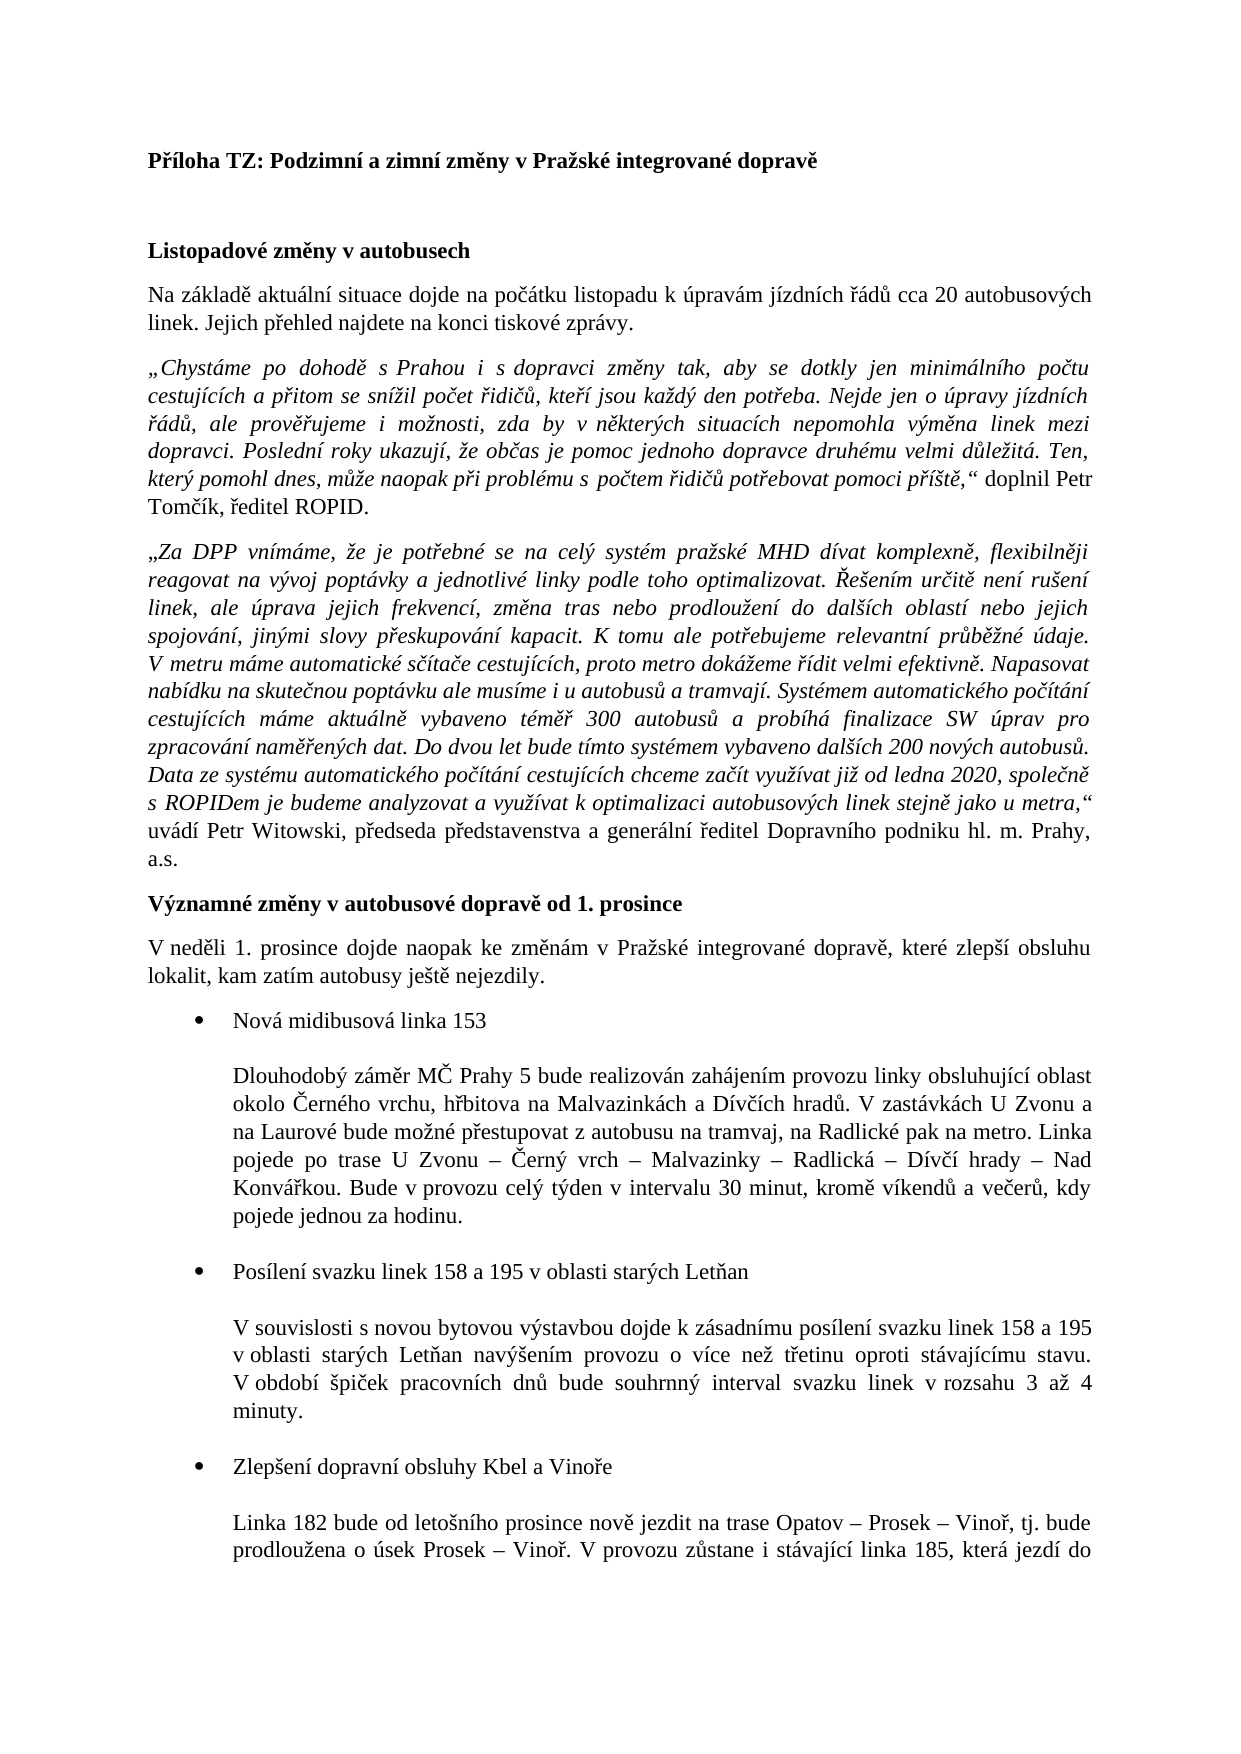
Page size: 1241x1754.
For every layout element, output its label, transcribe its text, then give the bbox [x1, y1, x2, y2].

text Na základě aktuální situace dojde na počátku listopadu k úpravám jízdních řádů cca 20 autobusových linek. Jejich přehled najdete na konci tiskové zprávy. [148, 281, 1093, 336]
text „Chystáme po dohodě s Prahou i s dopravci změny tak, aby se dotkly jen minimálního počtu cestujících a přitom se snížil počet řidičů, kteří jsou každý den potřeba. Nejde jen o úpravy jízdních řádů, ale prověřujeme i možnosti, zda by v některých situacích nepomohla výměna linek mezi dopravci. Poslední roky ukazují, že občas je pomoc jednoho dopravce druhému velmi důležitá. Ten, který pomohl dnes, může naopak při problému s počtem řidičů potřebovat pomoci příště,“ doplnil Petr Tomčík, ředitel ROPID. [148, 354, 1093, 520]
list V souvislosti s novou bytovou výstavbou dojde k zásadnímu posílení svazku linek 158 a 195 v oblasti starých Letňan navýšením provozu o více než třetinu oproti stávajícímu stavu. V období špiček pracovních dnů bude souhrnný interval svazku linek v rozsahu 3 až 4 minuty. [233, 1313, 1093, 1424]
text Významné změny v autobusové dopravě od 1. prosince [148, 890, 1093, 916]
list Dlouhodobý záměr MČ Prahy 5 bude realizován zahájením provozu linky obsluhující oblast okolo Černého vrchu, hřbitova na Malvazinkách a Dívčích hradů. V zastávkách U Zvonu a na Laurové bude možné přestupovat z autobusu na tramvaj, na Radlické pak na metro. Linka pojede po trase U Zvonu – Černý vrch – Malvazinky – Radlická – Dívčí hrady – Nad Konvářkou. Bude v provozu celý týden v intervalu 30 minut, kromě víkendů a večerů, kdy pojede jednou za hodinu. [233, 1063, 1093, 1228]
text Příloha TZ: Podzimní a zimní změny v Pražské integrované dopravě [148, 148, 1093, 174]
list Posílení svazku linek 158 a 195 v oblasti starých Letňan [195, 1258, 1093, 1284]
list Nová midibusová linka 153 [195, 1007, 1093, 1033]
text V neděli 1. prosince dojde naopak ke změnám v Pražské integrované dopravě, které zlepší obsluhu lokalit, kam zatím autobusy ještě nejezdily. [148, 934, 1093, 988]
text Listopadové změny v autobusech [148, 237, 1093, 263]
list Zlepšení dopravní obsluhy Kbel a Vinoře [195, 1453, 1093, 1479]
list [233, 1509, 1093, 1563]
text „Za DPP vnímáme, že je potřebné se na celý systém pražské MHD dívat komplexně, flexibilněji reagovat na vývoj poptávky a jednotlivé linky podle toho optimalizovat. Řešením určitě není rušení linek, ale úprava jejich frekvencí, změna tras nebo prodloužení do dalších oblastí nebo jejich spojování, jinými slovy přeskupování kapacit. K tomu ale potřebujeme relevantní průběžné údaje. V metru máme automatické sčítače cestujících, proto metro dokážeme řídit velmi efektivně. Napasovat nabídku na skutečnou poptávku ale musíme i u autobusů a tramvají. Systémem automatického počítání cestujících máme aktuálně vybaveno téměř 300 autobusů a probíhá finalizace SW úprav pro zpracování naměřených dat. Do dvou let bude tímto systémem vybaveno dalších 200 nových autobusů. Data ze systému automatického počítání cestujících chceme začít využívat již od ledna 2020, společně s ROPIDem je budeme analyzovat a využívat k optimalizaci autobusových linek stejně jako u metra,“ uvádí Petr Witowski, předseda představenstva a generální ředitel Dopravního podniku hl. m. Prahy, a.s. [148, 538, 1093, 871]
